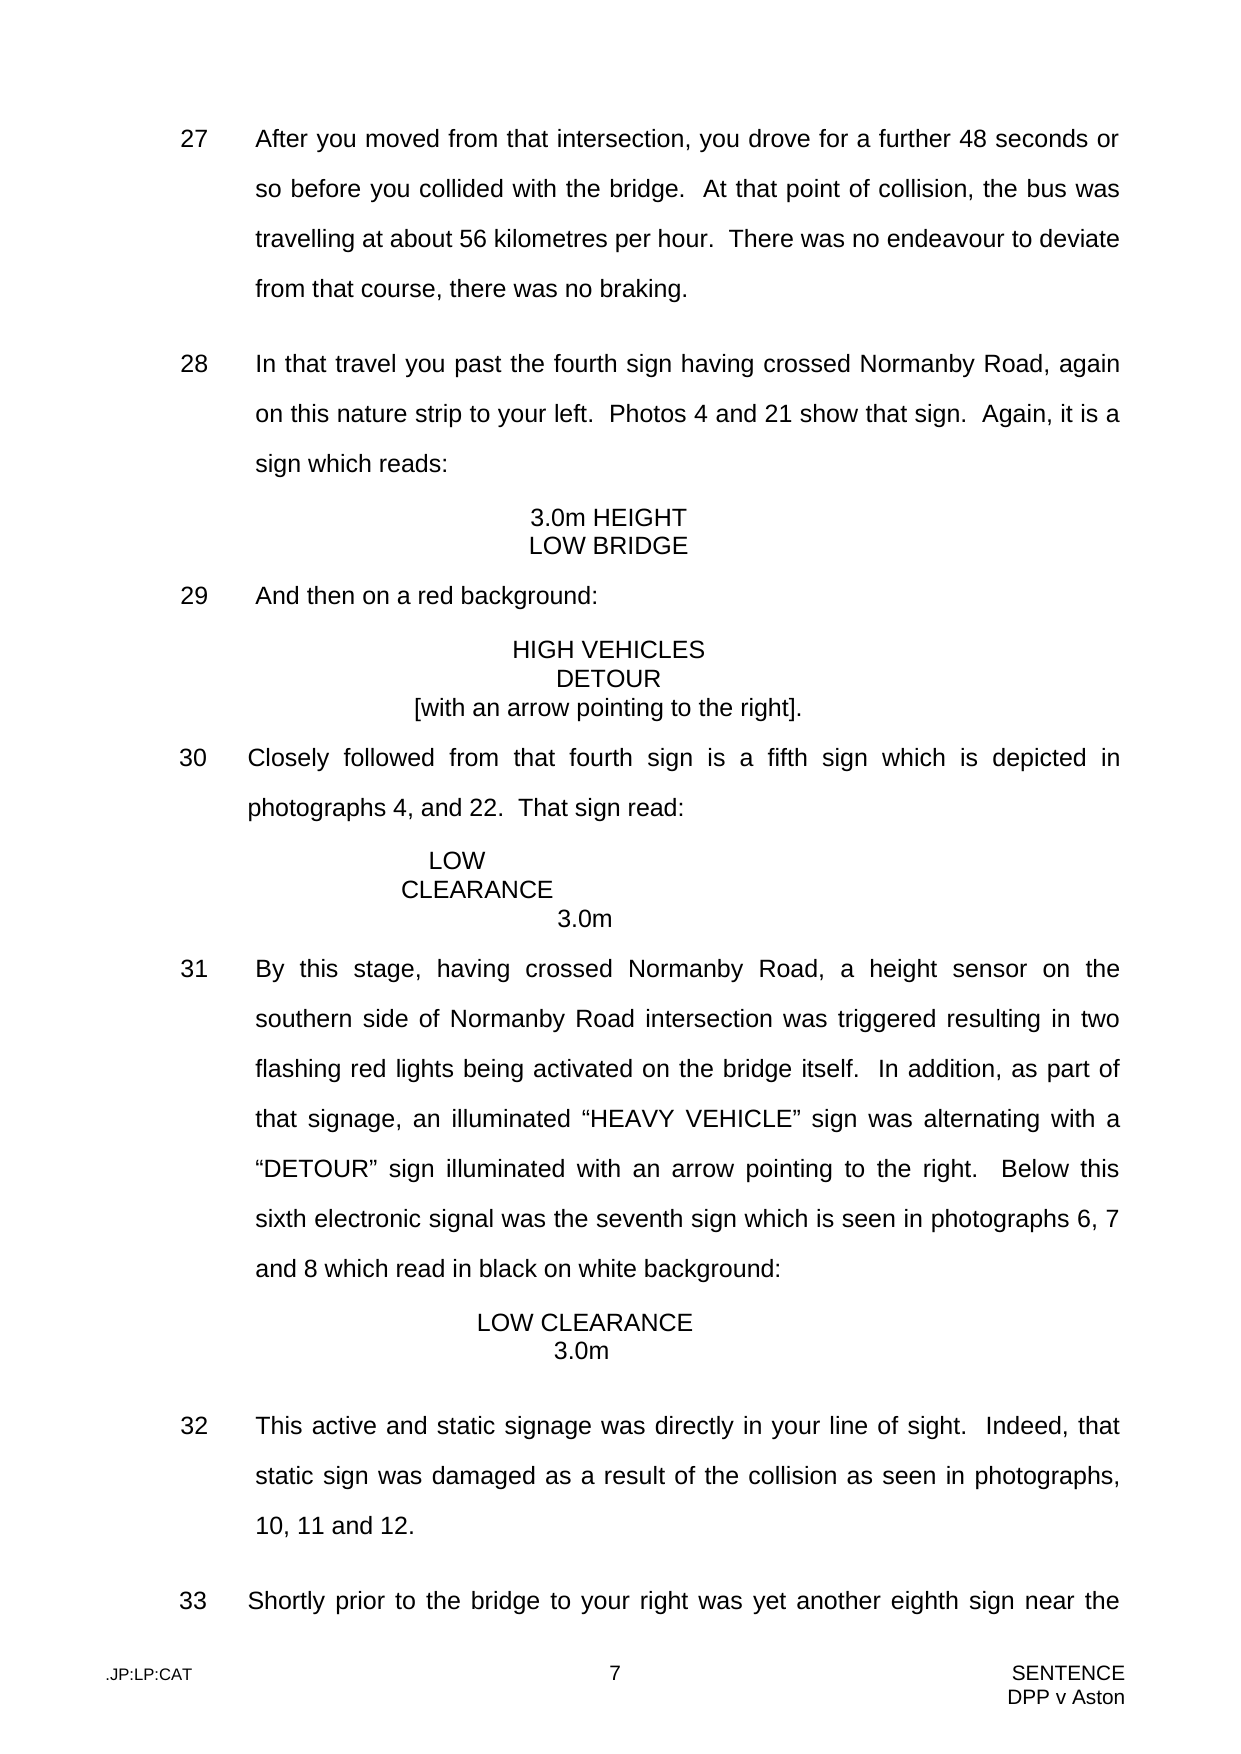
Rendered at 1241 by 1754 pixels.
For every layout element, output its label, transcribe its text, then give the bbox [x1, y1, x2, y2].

text LOW [255, 846, 962, 875]
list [179, 1565, 1121, 1615]
text LOW BRIDGE [255, 531, 962, 560]
list 3.0m [180, 1336, 962, 1365]
text 31 By this stage, having crossed Normanby Road, a height sensor on the southern side of Normanby Road intersection was triggered resulting in two flashing red lights being activated on the bridge itself. In addition, as part of that signage, an illuminated “HEAVY VEHICLE” sign was alternating with a “DETOUR” sign illuminated with an arrow pointing to the right. Below this sixth electronic signal was the seventh sign which is seen in photographs 6, 7 and 8 which read in black on white background: [180, 933, 1121, 1283]
text CLEARANCE [255, 875, 962, 904]
text HIGH VEHICLES [255, 635, 962, 664]
text [with an arrow pointing to the right]. [255, 693, 962, 721]
list In that travel you past the fourth sign having crossed Normanby Road, again on this nature strip to your left. Photos 4 and 21 show that sign. Again, it is a sign which reads: [180, 328, 1121, 478]
list LOW CLEARANCE [180, 1308, 962, 1336]
list After you moved from that intersection, you drove for a further 48 seconds or so before you collided with the bridge. At that point of collision, the bus was travelling at about 56 kilometres per hour. There was no endeavour to deviate from that course, there was no braking. [180, 103, 1121, 303]
text 3.0m HEIGHT [255, 503, 962, 531]
text 32 This active and static signage was directly in your line of sight. Indeed, that static sign was damaged as a result of the collision as seen in photographs, 10, 11 and 12. [180, 1390, 1121, 1540]
list Closely followed from that fourth sign is a fifth sign which is depicted in photographs 4, and 22. That sign read: [179, 721, 1121, 821]
text 3.0m [180, 904, 962, 933]
text DETOUR [255, 664, 962, 693]
text 29 And then on a red background: [180, 560, 1121, 610]
